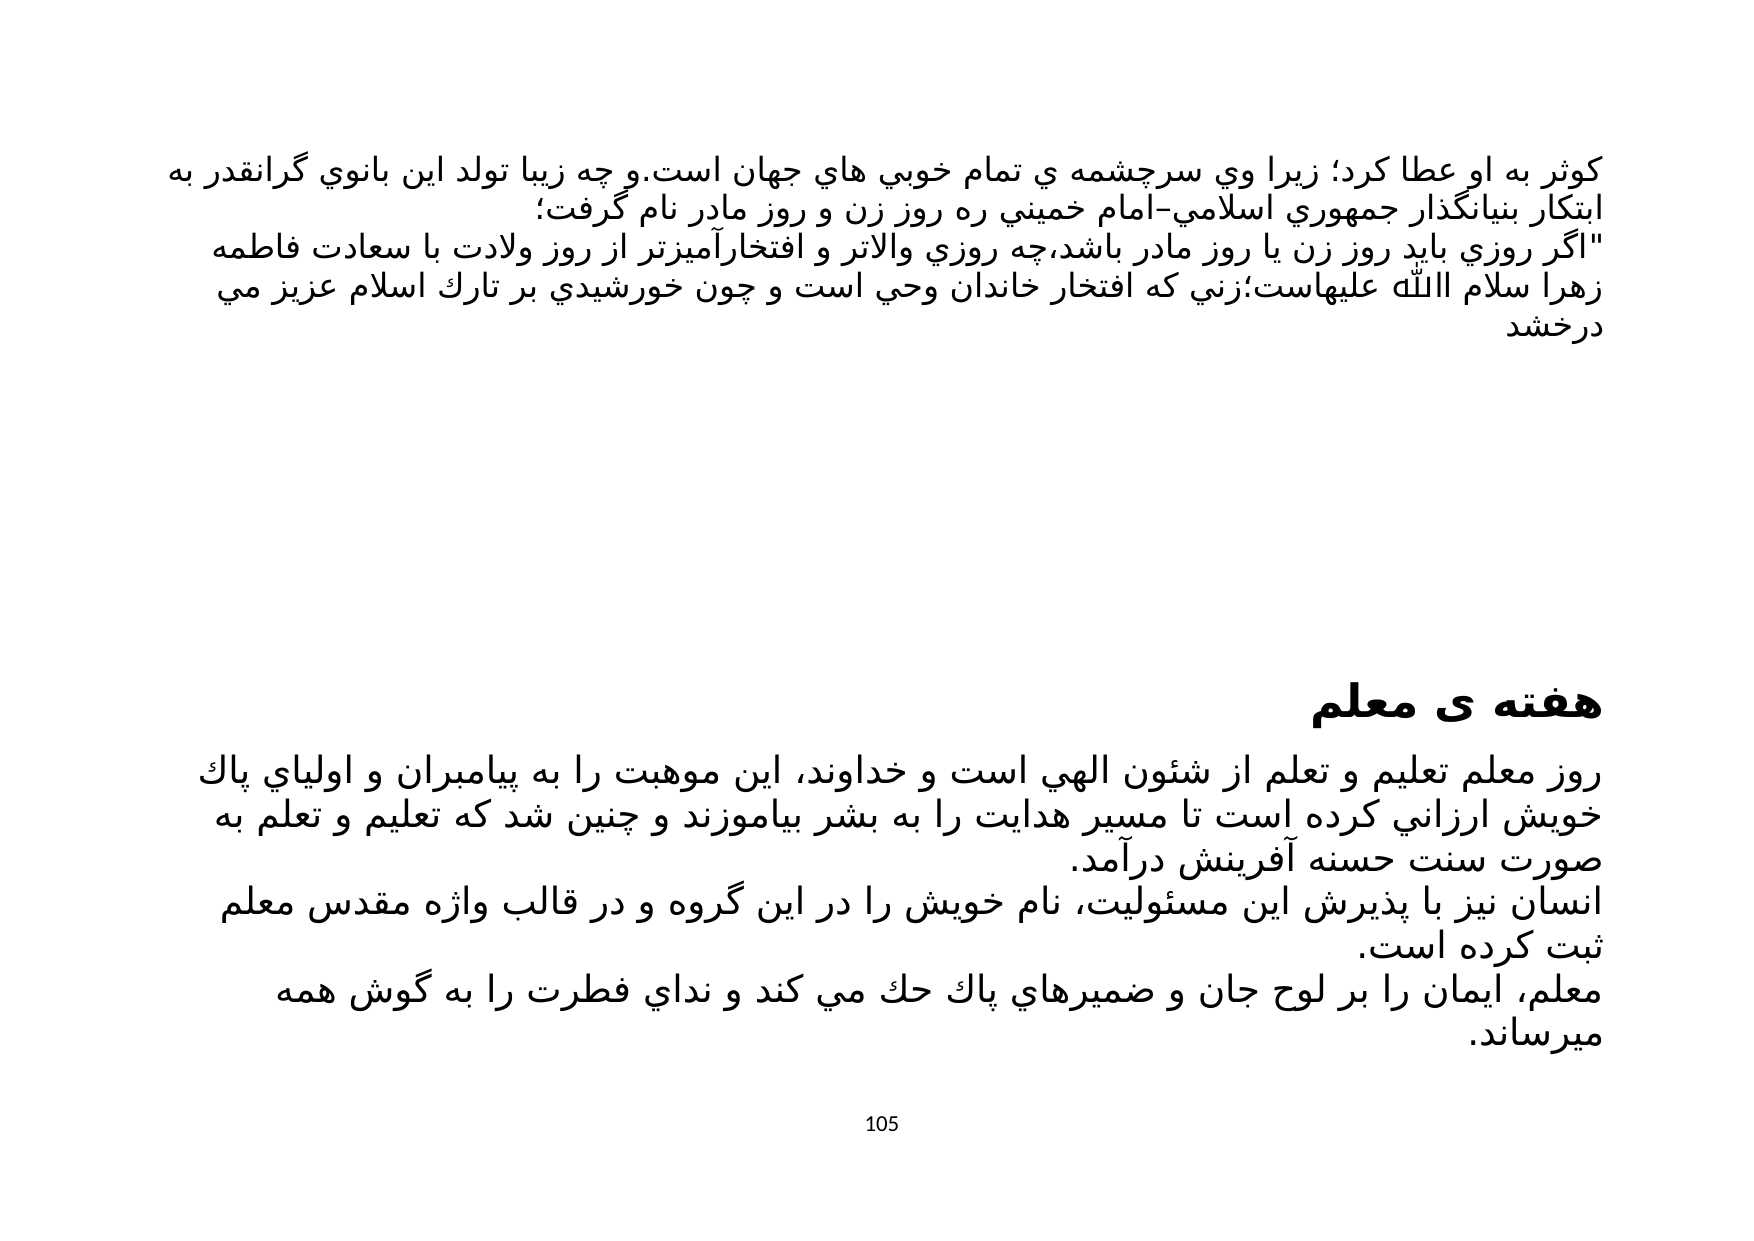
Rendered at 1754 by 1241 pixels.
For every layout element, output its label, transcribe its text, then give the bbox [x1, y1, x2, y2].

text روز معلم تعليم و تعلم از شئون الهي است و خداوند، اين موهبت را به پيامبران و اولياي پاك خويش ارزاني كرده است تا مسير هدايت را به بشر بياموزند و چنين شد كه تعليم و تعلم به صورت سنت حسنه آفرينش درآمد. [159, 749, 1604, 880]
text انسان نيز با پذيرش اين مسئوليت، نام خويش را در اين گروه و در قالب واژه مقدس معلم ثبت كرده است. [159, 880, 1604, 967]
text "اگر روزي بايد روز زن يا روز مادر باشد،چه روزي والاتر و افتخارآميزتر از روز ولادت با سعادت فاطمه زهرا سلام اﷲ عليهاست؛زني كه افتخار خاندان وحي است و چون خورشيدي بر تارك اسلام عزيز مي درخشد [159, 228, 1604, 344]
text معلم، ايمان را بر لوح جان و ضميرهاي پاك حك مي كند و نداي فطرت را به گوش همه ميرساند. [159, 967, 1604, 1054]
text هفته ی معلم [159, 675, 1604, 728]
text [159, 150, 1604, 228]
